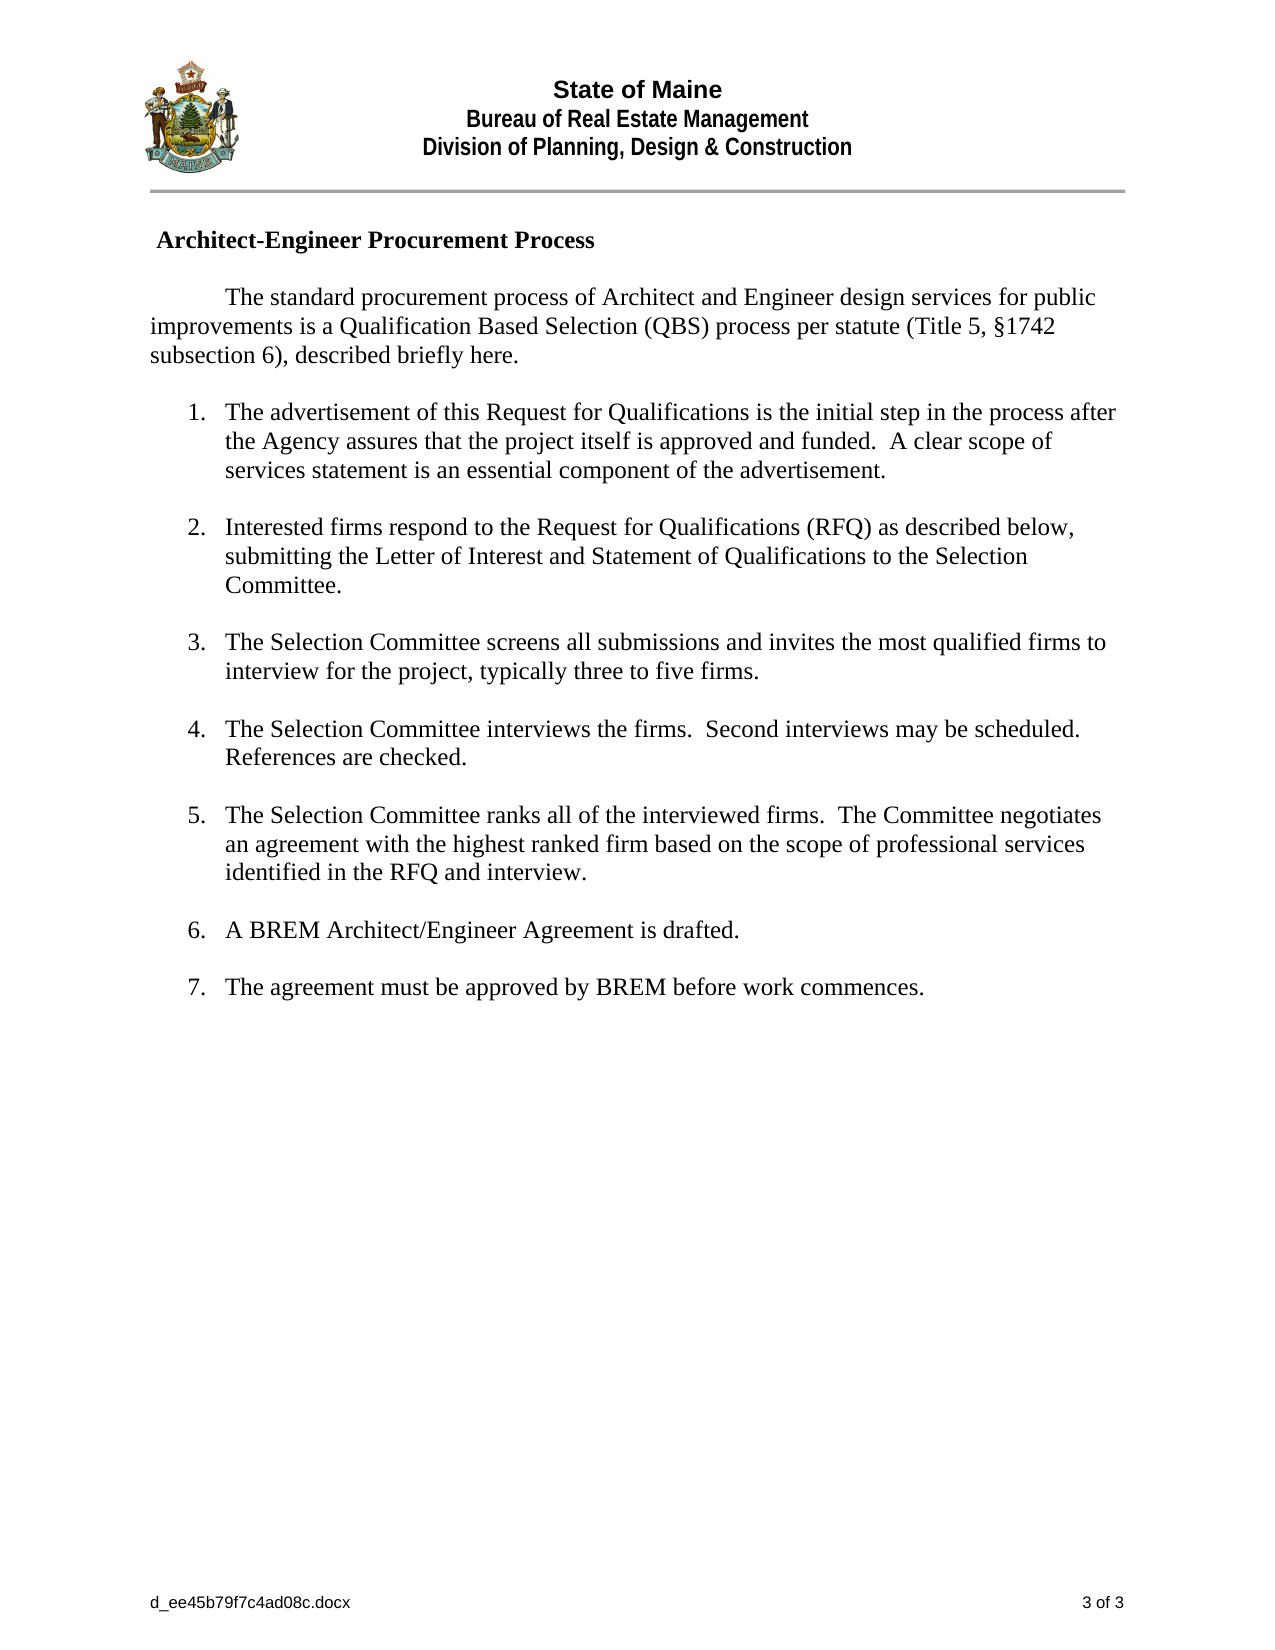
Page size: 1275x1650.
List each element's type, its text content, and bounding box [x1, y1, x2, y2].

list The agreement must be approved by BREM before work commences. [187, 972, 1123, 1001]
list The Selection Committee screens all submissions and invites the most qualified firms to interview for the project, typically three to five firms. [187, 627, 1123, 685]
list The Selection Committee ranks all of the interviewed firms. The Committee negotiates an agreement with the highest ranked firm based on the scope of professional services identified in the RFQ and interview. [187, 800, 1123, 886]
text Architect-Engineer Procurement Process [150, 225, 1123, 254]
text The standard procurement process of Architect and Engineer design services for public improvements is a Qualification Based Selection (QBS) process per statute (Title 5, §1742 subsection 6), described briefly here. [150, 282, 1123, 369]
list Interested firms respond to the Request for Qualifications (RFQ) as described below, submitting the Letter of Interest and Statement of Qualifications to the Selection Committee. [187, 512, 1123, 599]
list A BREM Architect/Engineer Agreement is drafted. [187, 915, 1123, 944]
list The Selection Committee interviews the firms. Second interviews may be scheduled. References are checked. [187, 714, 1123, 771]
list The advertisement of this Request for Qualifications is the initial step in the process after the Agency assures that the project itself is approved and funded. A clear scope of services statement is an essential component of the advertisement. [187, 397, 1123, 484]
